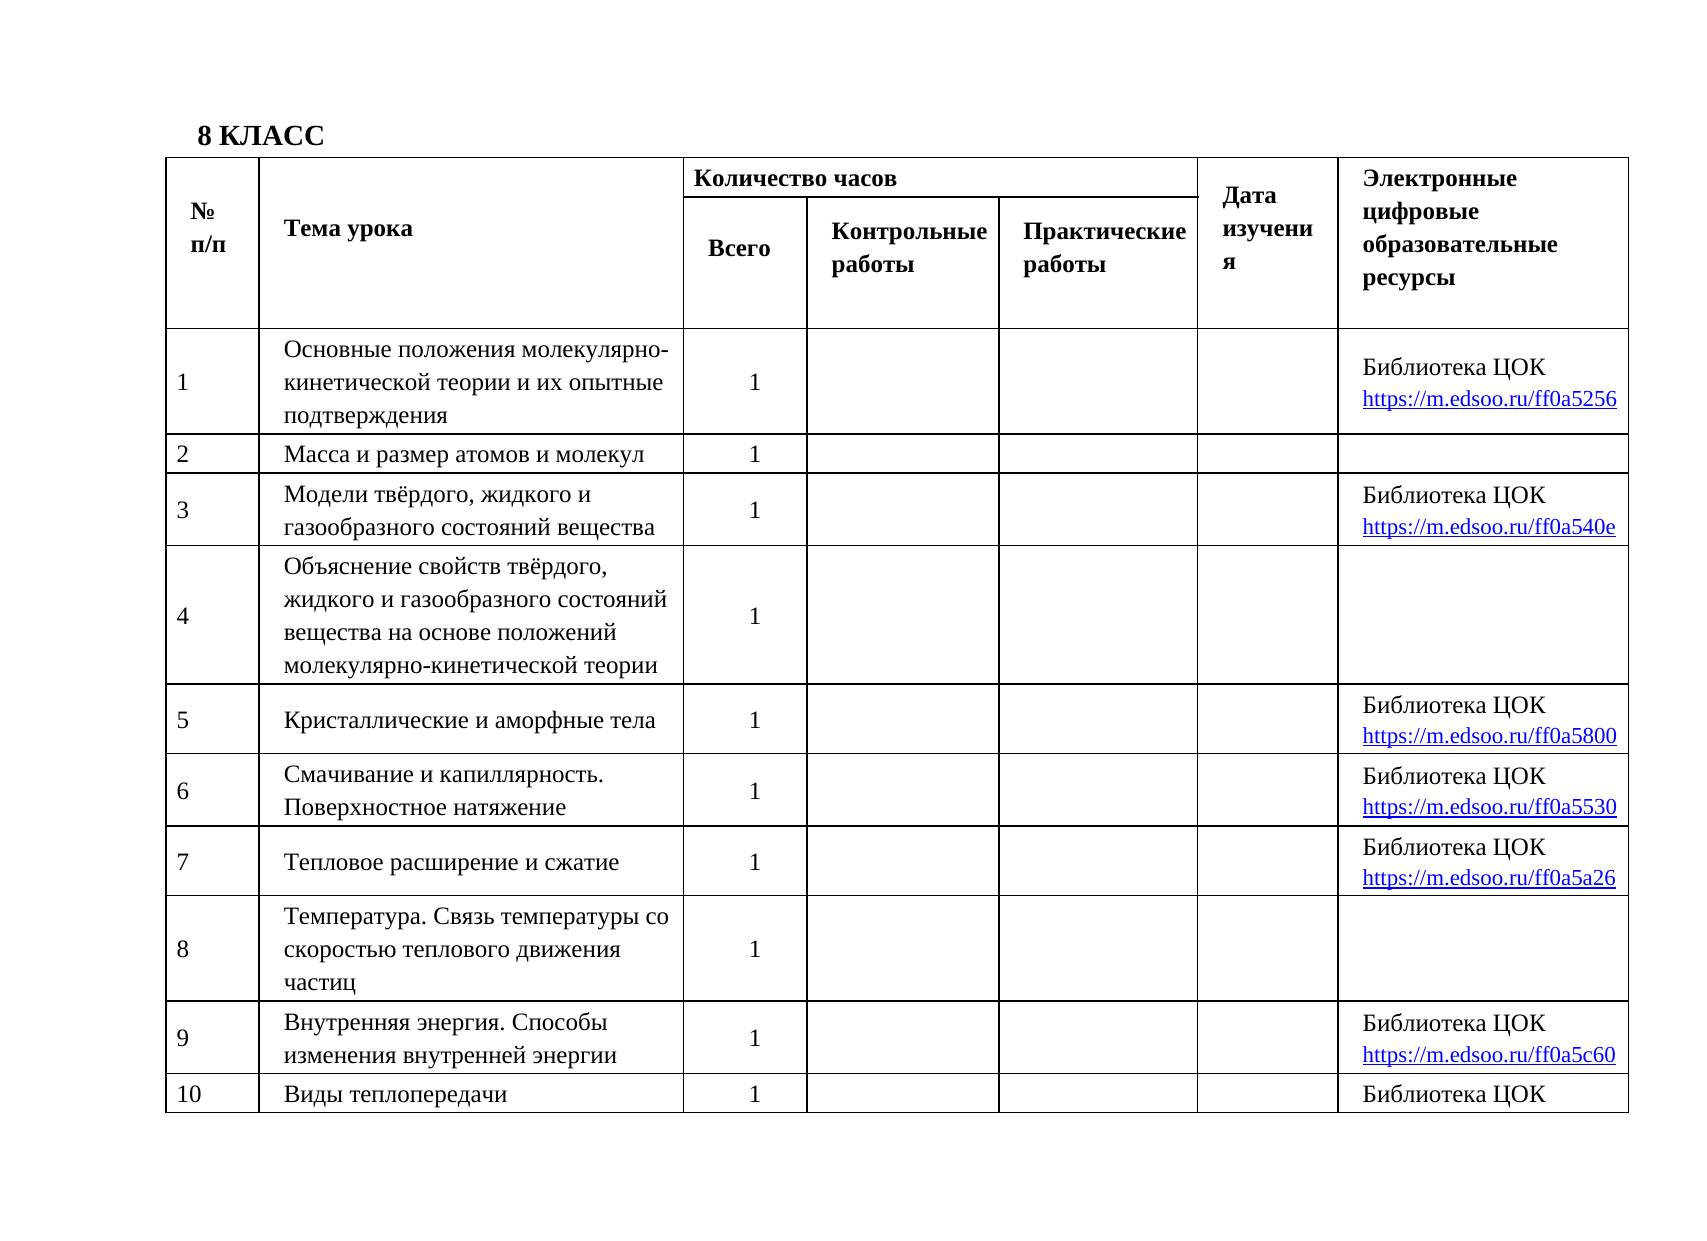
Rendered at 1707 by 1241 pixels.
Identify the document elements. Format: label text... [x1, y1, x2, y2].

table_cell 1 [684, 329, 806, 433]
table_cell [1198, 754, 1337, 825]
table_cell [1198, 685, 1337, 753]
table_cell [1198, 474, 1337, 544]
table_cell Библиотека ЦОК https://m.edsoo.ru/ff0a5256 [1339, 329, 1628, 433]
table_cell Смачивание и капиллярность. Поверхностное натяжение [260, 754, 683, 825]
table_cell [1000, 896, 1197, 1000]
table_cell 1 [684, 1002, 806, 1072]
table_cell Внутренняя энергия. Способы изменения внутренней энергии [260, 1002, 683, 1072]
table_header № п/п [167, 158, 258, 327]
table_cell 1 [684, 827, 806, 894]
table_cell Объяснение свойств твёрдого, жидкого и газообразного состояний вещества на основе положений молекулярно-кинетической теории [260, 546, 683, 683]
table_cell 1 [684, 685, 806, 753]
table_cell [808, 1002, 998, 1072]
table_cell Контрольные работы [808, 198, 998, 327]
table_cell Библиотека ЦОК https://m.edsoo.ru/ff0a540e [1339, 474, 1628, 544]
table_cell 10 [167, 1074, 258, 1112]
table_cell Библиотека ЦОК https://m.edsoo.ru/ff0a5a26 [1339, 827, 1628, 894]
table_cell [808, 754, 998, 825]
table_cell [1000, 435, 1197, 472]
table_cell [1000, 329, 1197, 433]
table_cell Тепловое расширение и сжатие [260, 827, 683, 894]
table_header Количество часов [684, 158, 1197, 196]
table_cell [1198, 896, 1337, 1000]
table_cell Виды теплопередачи [260, 1074, 683, 1112]
table_cell [1198, 1074, 1337, 1112]
table_cell [1000, 754, 1197, 825]
table_cell 1 [684, 546, 806, 683]
table_cell [1000, 1002, 1197, 1072]
table_cell 1 [167, 329, 258, 433]
table_cell 4 [167, 546, 258, 683]
table_cell Масса и размер атомов и молекул [260, 435, 683, 472]
table_cell [808, 896, 998, 1000]
table_cell [1198, 546, 1337, 683]
table_cell Модели твёрдого, жидкого и газообразного состояний вещества [260, 474, 683, 544]
table_header Дата изучения [1198, 158, 1337, 327]
table_cell [1000, 685, 1197, 753]
table_cell Всего [684, 198, 806, 327]
table_cell [1000, 474, 1197, 544]
table_cell 6 [167, 754, 258, 825]
table_cell Практические работы [1000, 198, 1197, 327]
table_header Тема урока [260, 158, 683, 327]
table_cell [1198, 329, 1337, 433]
table_cell 7 [167, 827, 258, 894]
table_cell [1000, 1074, 1197, 1112]
table_cell [808, 474, 998, 544]
table_cell Температура. Связь температуры со скоростью теплового движения частиц [260, 896, 683, 1000]
table_cell [808, 827, 998, 894]
table_cell [1198, 435, 1337, 472]
table_cell [1000, 827, 1197, 894]
table_cell [1339, 546, 1628, 683]
table_cell 5 [167, 685, 258, 753]
table_cell [1339, 896, 1628, 1000]
table_cell 1 [684, 896, 806, 1000]
table_cell [808, 546, 998, 683]
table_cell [1339, 1074, 1628, 1112]
table_cell 9 [167, 1002, 258, 1072]
table_cell Основные положения молекулярно-кинетической теории и их опытные подтверждения [260, 329, 683, 433]
table_cell [1198, 1002, 1337, 1072]
table_cell Библиотека ЦОК https://m.edsoo.ru/ff0a5c60 [1339, 1002, 1628, 1072]
table_cell [808, 435, 998, 472]
table_cell 1 [684, 435, 806, 472]
table_header Электронные цифровые образовательные ресурсы [1339, 158, 1628, 327]
table_cell 1 [684, 754, 806, 825]
table_cell 1 [684, 1074, 806, 1112]
table_cell 8 [167, 896, 258, 1000]
table_cell 2 [167, 435, 258, 472]
table_cell [1198, 827, 1337, 894]
table_cell 1 [684, 474, 806, 544]
table_cell [808, 685, 998, 753]
table_cell [1000, 546, 1197, 683]
table_cell [808, 329, 998, 433]
table_cell Библиотека ЦОК https://m.edsoo.ru/ff0a5800 [1339, 685, 1628, 753]
table_cell [808, 1074, 998, 1112]
table_cell Библиотека ЦОК https://m.edsoo.ru/ff0a5530 [1339, 754, 1628, 825]
table_cell [1339, 435, 1628, 472]
table_cell Кристаллические и аморфные тела [260, 685, 683, 753]
text 8 КЛАСС [190, 118, 1618, 152]
table_cell 3 [167, 474, 258, 544]
